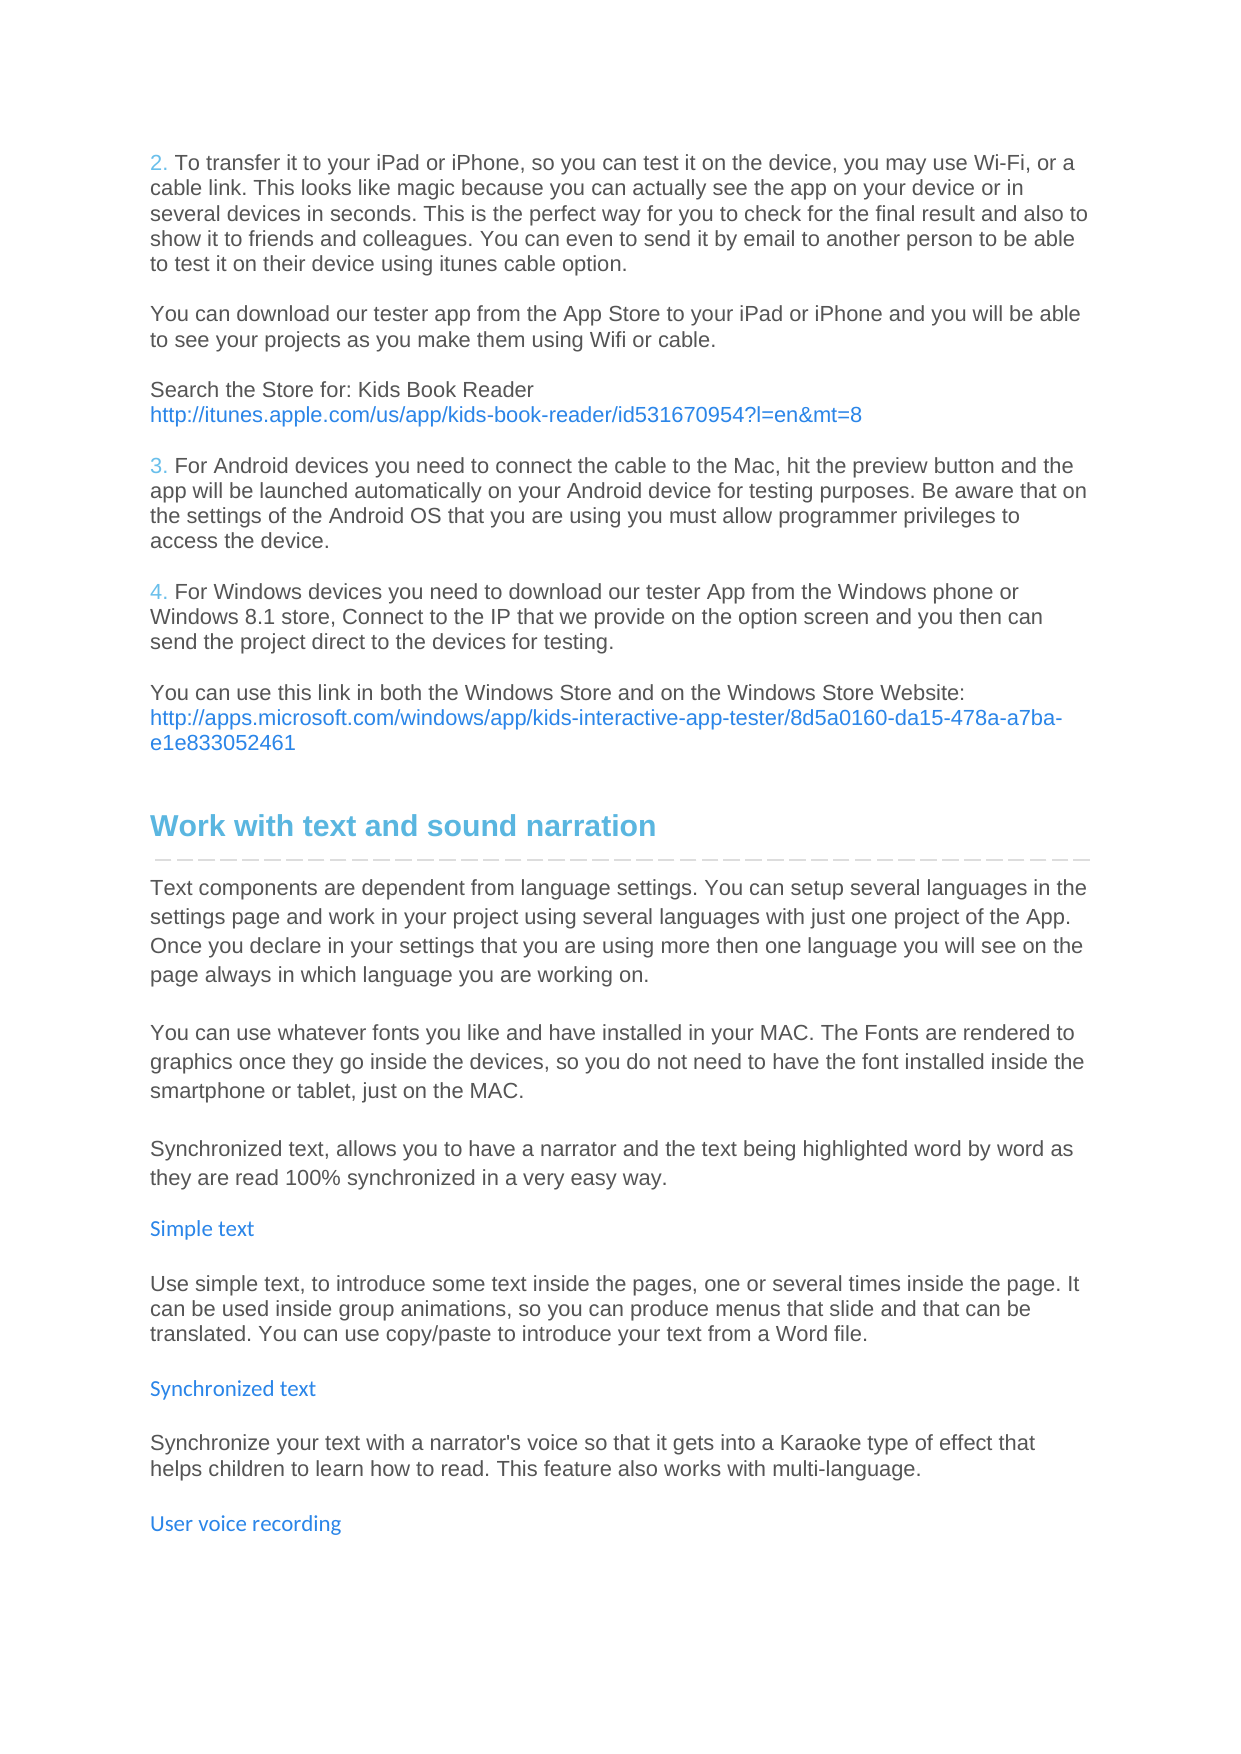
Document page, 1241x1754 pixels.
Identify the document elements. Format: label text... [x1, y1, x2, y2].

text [150, 150, 1090, 755]
text Work with text and sound narration [150, 808, 1090, 861]
text Text components are dependent from language settings. You can setup several languages in the settings page and work in your project using several languages with just one project of the App. Once you declare in your settings that you are using more then one language you will see on the page always in which language you are working on. You can use whatever fonts you like and have installed in your MAC. The Fonts are rendered to graphics once they go inside the devices, so you do not need to have the font installed inside the smartphone or tablet, just on the MAC. Synchronized text, allows you to have a narrator and the text being highlighted word by word as they are read 100% synchronized in a very easy way. [150, 875, 1090, 1190]
text Use simple text, to introduce some text inside the pages, one or several times inside the page. It can be used inside group animations, so you can produce menus that slide and that can be translated. You can use copy/paste to introduce your text from a Word file. [150, 1271, 1090, 1346]
text Synchronized text [150, 1374, 1090, 1430]
text User voice recording [150, 1509, 1090, 1565]
text Synchronize your text with a narrator's voice so that it gets into a Karaoke type of effect that helps children to learn how to read. This feature also works with multi-language. [150, 1430, 1090, 1481]
text Simple text [150, 1214, 1090, 1271]
